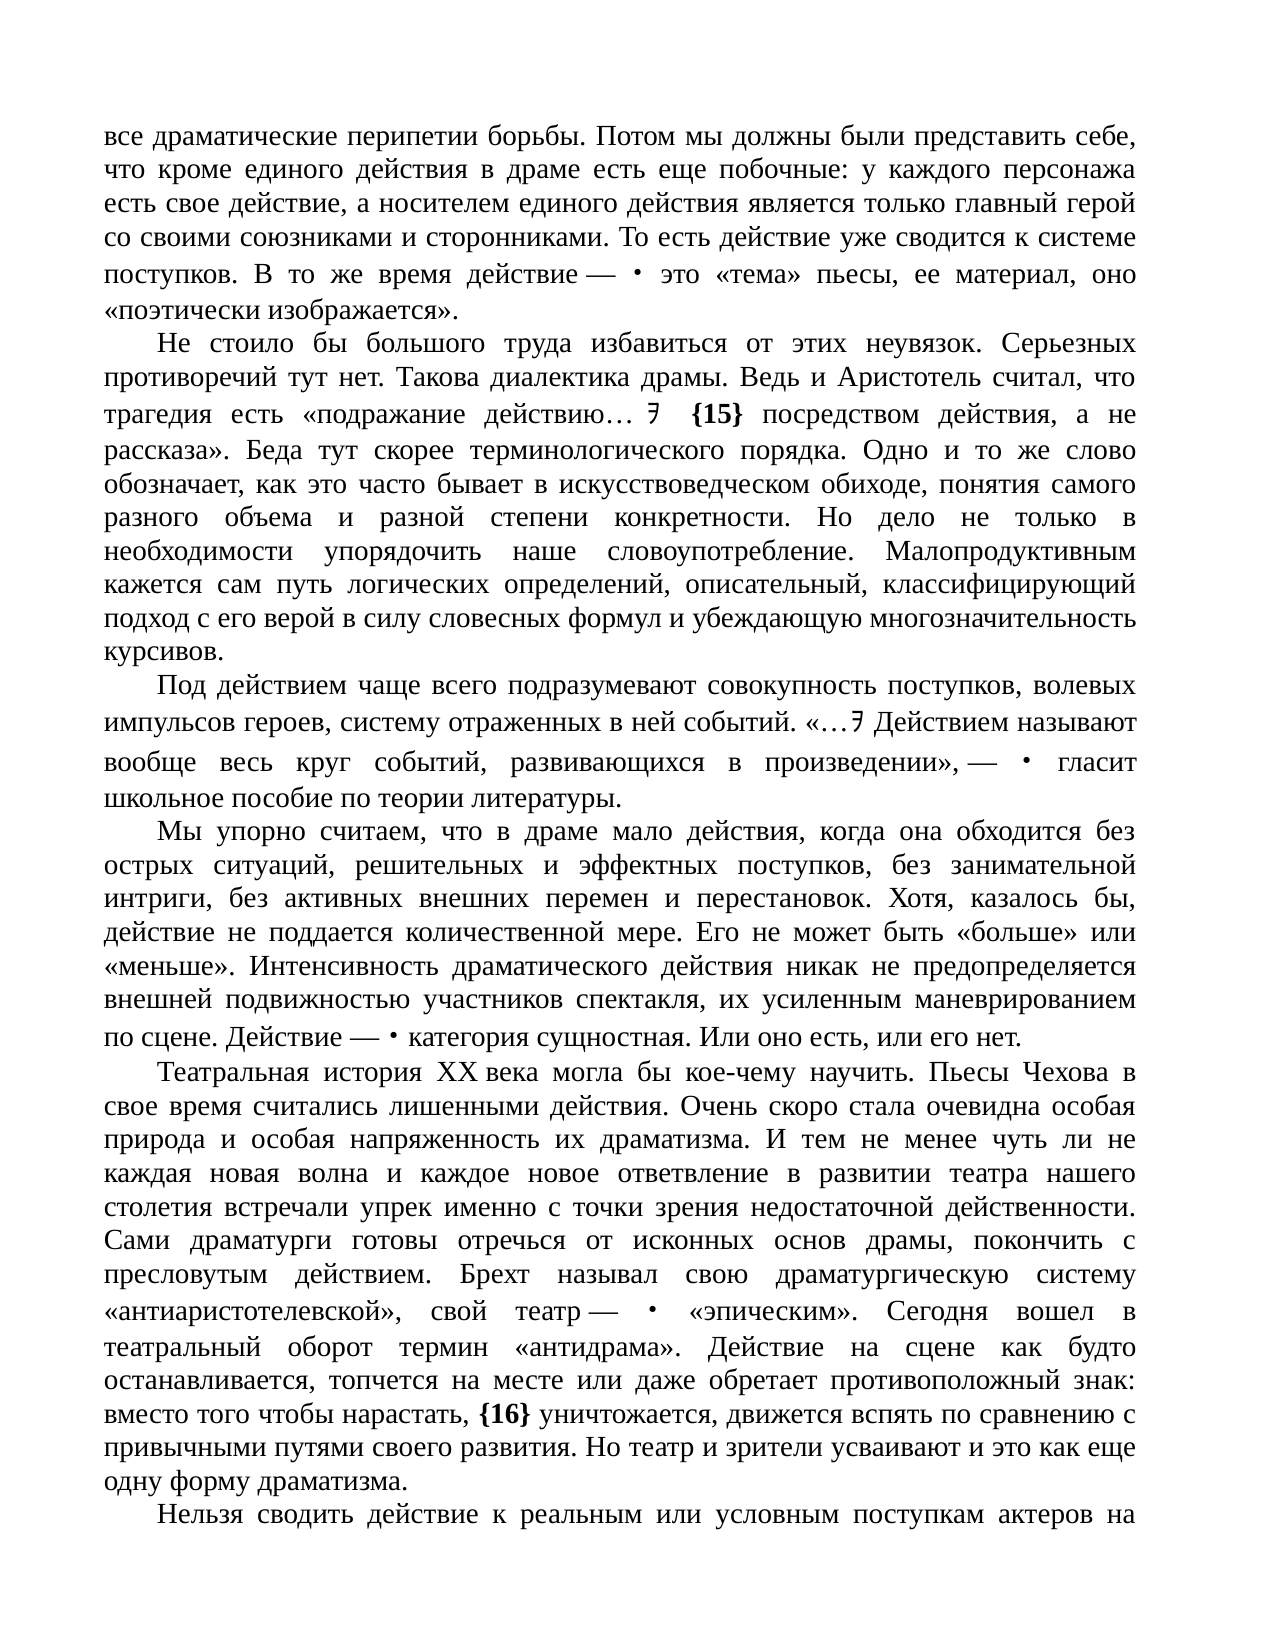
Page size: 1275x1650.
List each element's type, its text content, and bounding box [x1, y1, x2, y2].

text Мы упорно считаем, что в драме мало действия, когда она обходится без острых ситуаций, решительных и эффектных поступков, без занимательной интриги, без активных внешних перемен и перестановок. Хотя, казалось бы, действие не поддается количественной мере. Его не может быть «больше» или «меньше». Интенсивность драматического действия никак не предопределяется внешней подвижностью участников спектакля, их усиленным маневрированием по сцене. Действие —・категория сущностная. Или оно есть, или его нет. [103, 813, 1137, 1054]
text Под действием чаще всего подразумевают совокупность поступков, волевых импульсов героев, систему отраженных в ней событий. «…ｦ Действием называют вообще весь круг событий, развивающихся в произведении», —・гласит школьное пособие по теории литературы. [103, 667, 1137, 813]
text Театральная история XX века могла бы кое-чему научить. Пьесы Чехова в свое время считались лишенными действия. Очень скоро стала очевидна особая природа и особая напряженность их драматизма. И тем не менее чуть ли не каждая новая волна и каждое новое ответвление в развитии театра нашего столетия встречали упрек именно с точки зрения недостаточной действенности. Сами драматурги готовы отречься от исконных основ драмы, покончить с пресловутым действием. Брехт называл свою драматургическую систему «антиаристотелевской», свой театр —・«эпическим». Сегодня вошел в театральный оборот термин «антидрама». Действие на сцене как будто останавливается, топчется на месте или даже обретает противоположный знак: вместо того чтобы нарастать, {16} уничтожается, движется вспять по сравнению с привычными путями своего развития. Но театр и зрители усваивают и это как еще одну форму драматизма. [103, 1054, 1137, 1497]
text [103, 1497, 1137, 1530]
text Не стоило бы большого труда избавиться от этих неувязок. Серьезных противоречий тут нет. Такова диалектика драмы. Ведь и Аристотель считал, что трагедия есть «подражание действию…ｦ {15} посредством действия, а не рассказа». Беда тут скорее терминологического порядка. Одно и то же слово обозначает, как это часто бывает в искусствоведческом обиходе, понятия самого разного объема и разной степени конкретности. Но дело не только в необходимости упорядочить наше словоупотребление. Малопродуктивным кажется сам путь логических определений, описательный, классифицирующий подход с его верой в силу словесных формул и убеждающую многозначительность курсивов. [103, 326, 1137, 667]
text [103, 118, 1137, 326]
